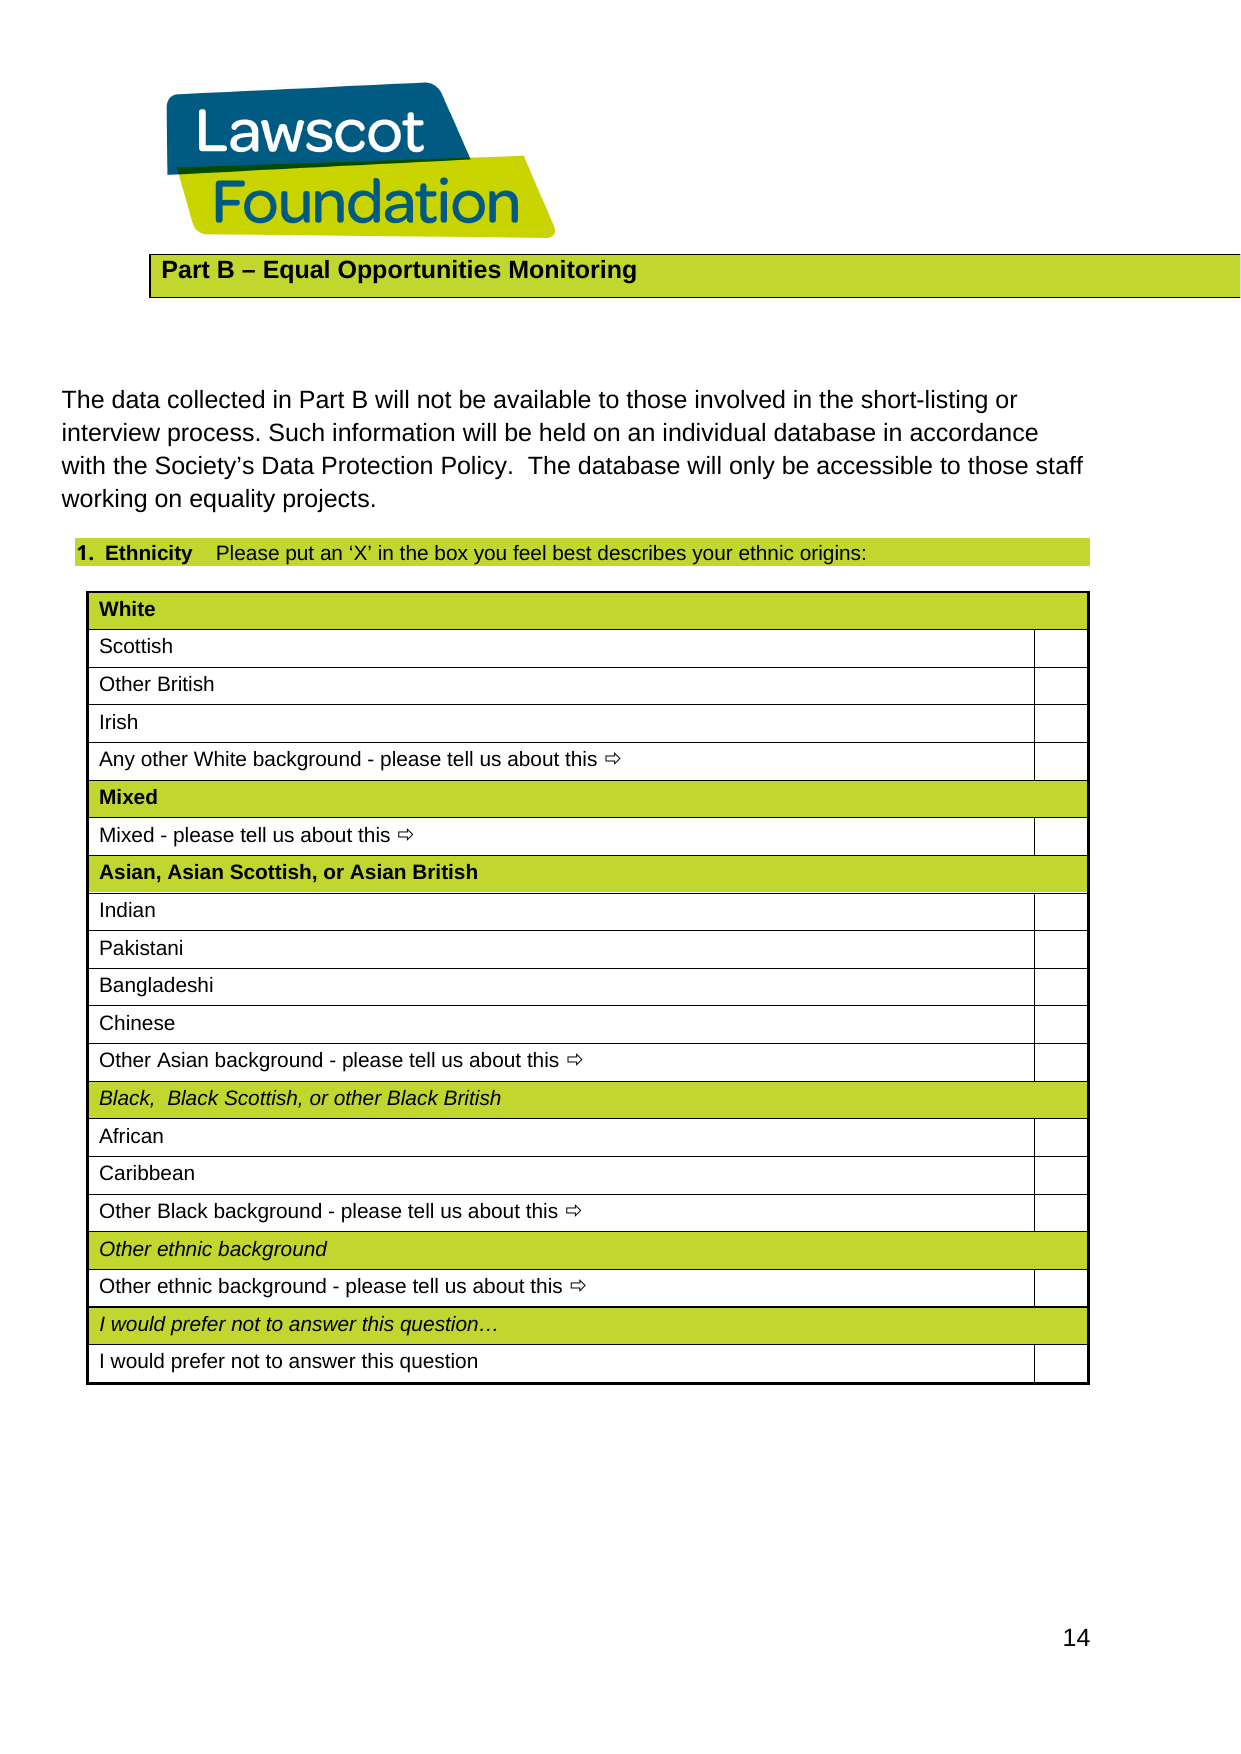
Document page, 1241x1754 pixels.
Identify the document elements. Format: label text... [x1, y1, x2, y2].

table_cell [1035, 668, 1087, 704]
table_cell I would prefer not to answer this question [89, 1345, 1034, 1382]
table_cell [89, 1157, 1034, 1193]
table_cell Bangladeshi [89, 969, 1034, 1005]
text The data collected in Part B will not be available to those involved in the short-listing or interview process. Such information will be held on an individual database in accordance with the Society’s Data Protection Policy. The database will only be accessible to those staff working on equality projects. [61, 352, 1090, 513]
table_cell [1035, 1195, 1087, 1231]
table_cell Mixed [89, 781, 1087, 817]
table_cell Black, Black Scottish, or other Black British [89, 1082, 1087, 1118]
table_cell Other ethnic background - please tell us about this [89, 1270, 1034, 1306]
table_cell Asian, Asian Scottish, or Asian British [89, 856, 1087, 892]
table_cell Scottish [89, 630, 1034, 667]
table_cell Other British [89, 668, 1034, 704]
table_cell [1035, 818, 1087, 855]
table_cell [1035, 705, 1087, 742]
text 1. Ethnicity Please put an ‘X’ in the box you feel best describes your ethnic origins: [75, 538, 1090, 566]
table_header Part B – Equal Opportunities Monitoring [151, 255, 1240, 297]
table_header White [89, 593, 1087, 629]
table_cell Other Black background - please tell us about this [89, 1195, 1034, 1231]
table_cell Indian [89, 894, 1034, 930]
table_cell African [89, 1119, 1034, 1156]
picture [150, 73, 566, 254]
table_cell Other Asian background - please tell us about this [89, 1044, 1034, 1081]
table_cell Mixed - please tell us about this [89, 818, 1034, 855]
table_cell [1035, 1157, 1087, 1193]
table_cell [1035, 743, 1087, 779]
table_cell [1035, 894, 1087, 930]
table_cell [1035, 1270, 1087, 1306]
table_cell [1035, 630, 1087, 667]
table_cell [1035, 1119, 1087, 1156]
table_cell [1035, 969, 1087, 1005]
table_cell Irish [89, 705, 1034, 742]
table_cell [1035, 1006, 1087, 1043]
table_cell Pakistani [89, 931, 1034, 968]
table_cell Other ethnic background [89, 1232, 1087, 1269]
table_cell I would prefer not to answer this question… [89, 1308, 1087, 1344]
table_cell [1035, 1345, 1087, 1382]
table_cell [1035, 1044, 1087, 1081]
table_cell Any other White background - please tell us about this [89, 743, 1034, 779]
table_cell [1035, 931, 1087, 968]
table_cell Chinese [89, 1006, 1034, 1043]
